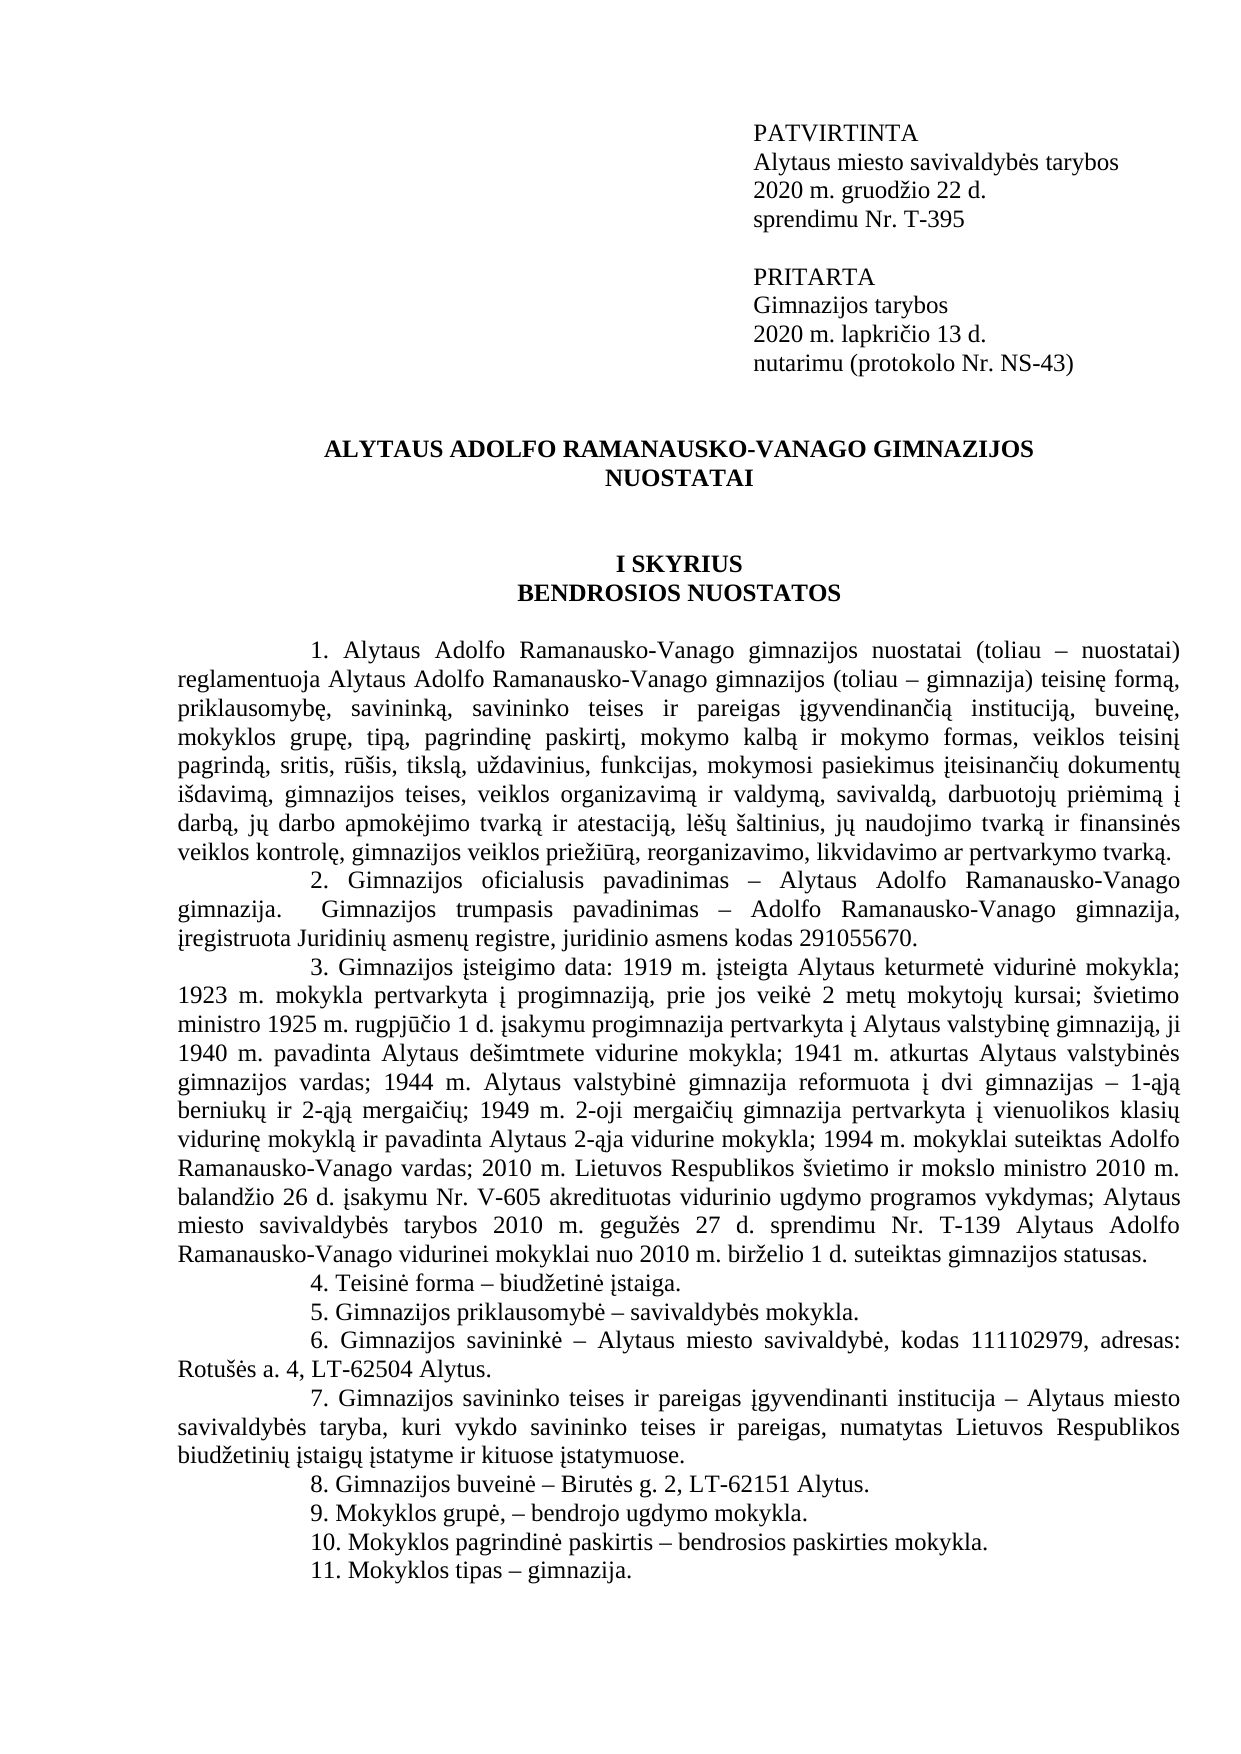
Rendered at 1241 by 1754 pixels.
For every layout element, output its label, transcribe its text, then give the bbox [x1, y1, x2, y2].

text 6. Gimnazijos savininkė – Alytaus miesto savivaldybė, kodas 111102979, adresas: Rotušės a. 4, LT-62504 Alytus. [177, 1326, 1181, 1383]
text PATVIRTINTA [177, 118, 1181, 147]
text 11. Mokyklos tipas – gimnazija. [177, 1556, 1181, 1584]
text PRITARTA [177, 262, 1181, 291]
text 2020 m. lapkričio 13 d. [177, 319, 1181, 348]
text I SKYRIUS [177, 549, 1181, 578]
text 2. Gimnazijos oficialusis pavadinimas – Alytaus Adolfo Ramanausko-Vanago gimnazija. Gimnazijos trumpasis pavadinimas – Adolfo Ramanausko-Vanago gimnazija, įregistruota Juridinių asmenų registre, juridinio asmens kodas 291055670. [177, 866, 1181, 952]
text 9. Mokyklos grupė, – bendrojo ugdymo mokykla. [177, 1498, 1181, 1527]
text 5. Gimnazijos priklausomybė – savivaldybės mokykla. [177, 1297, 1181, 1326]
text BENDROSIOS NUOSTATOS [177, 578, 1181, 607]
text NUOSTATAI [177, 463, 1181, 492]
text 4. Teisinė forma – biudžetinė įstaiga. [177, 1268, 1181, 1297]
text 3. Gimnazijos įsteigimo data: . įsteigta Alytaus keturmetė vidurinė mokykla; . mokykla pertvarkyta į progimnaziją, prie jos veikė 2 metų mokytojų kursai; švietimo ministro . rugpjūčio 1 d. įsakymu progimnazija pertvarkyta į Alytaus valstybinę gimnaziją, ji . pavadinta Alytaus dešimtmete vidurine mokykla; . atkurtas Alytaus valstybinės gimnazijos vardas; . Alytaus valstybinė gimnazija reformuota į dvi gimnazijas – 1-ąją berniukų ir 2-ąją mergaičių; . 2-oji mergaičių gimnazija pertvarkyta į vienuolikos klasių vidurinę mokyklą ir pavadinta Alytaus 2-ąja vidurine mokykla; . mokyklai suteiktas Adolfo Ramanausko-Vanago vardas; . Lietuvos Respublikos švietimo ir mokslo ministro . balandžio 26 d. įsakymu Nr. V-605 akredituotas vidurinio ugdymo programos vykdymas; Alytaus miesto savivaldybės tarybos 2010 m. gegužės 27 d. sprendimu Nr. T-139 Alytaus Adolfo Ramanausko-Vanago vidurinei mokyklai nuo . birželio 1 d. suteiktas gimnazijos statusas. [177, 952, 1181, 1268]
text 1. Alytaus Adolfo Ramanausko-Vanago gimnazijos nuostatai (toliau – nuostatai) reglamentuoja Alytaus Adolfo Ramanausko-Vanago gimnazijos (toliau – gimnazija) teisinę formą, priklausomybę, savininką, savininko teises ir pareigas įgyvendinančią instituciją, buveinę, mokyklos grupę, tipą, pagrindinę paskirtį, mokymo kalbą ir mokymo formas, veiklos teisinį pagrindą, sritis, rūšis, tikslą, uždavinius, funkcijas, mokymosi pasiekimus įteisinančių dokumentų išdavimą, gimnazijos teises, veiklos organizavimą ir valdymą, savivaldą, darbuotojų priėmimą į darbą, jų darbo apmokėjimo tvarką ir atestaciją, lėšų šaltinius, jų naudojimo tvarką ir finansinės veiklos kontrolę, gimnazijos veiklos priežiūrą, reorganizavimo, likvidavimo ar pertvarkymo tvarką. [177, 636, 1181, 866]
text ALYTAUS ADOLFO RAMANAUSKO-VANAGO GIMNAZIJOS [177, 434, 1181, 463]
text 7. Gimnazijos savininko teises ir pareigas įgyvendinanti institucija – Alytaus miesto savivaldybės taryba, kuri vykdo savininko teises ir pareigas, numatytas Lietuvos Respublikos biudžetinių įstaigų įstatyme ir kituose įstatymuose. [177, 1383, 1181, 1469]
text 10. Mokyklos pagrindinė paskirtis – bendrosios paskirties mokykla. [177, 1527, 1181, 1556]
text Gimnazijos tarybos [177, 291, 1181, 319]
text sprendimu Nr. T-395 [177, 204, 1181, 233]
text nutarimu (protokolo Nr. NS-43) [177, 348, 1181, 377]
text 8. Gimnazijos buveinė – Birutės g. 2, LT-62151 Alytus. [177, 1469, 1181, 1498]
text Alytaus miesto savivaldybės tarybos [177, 147, 1181, 176]
text 2020 m. gruodžio 22 d. [177, 176, 1181, 204]
